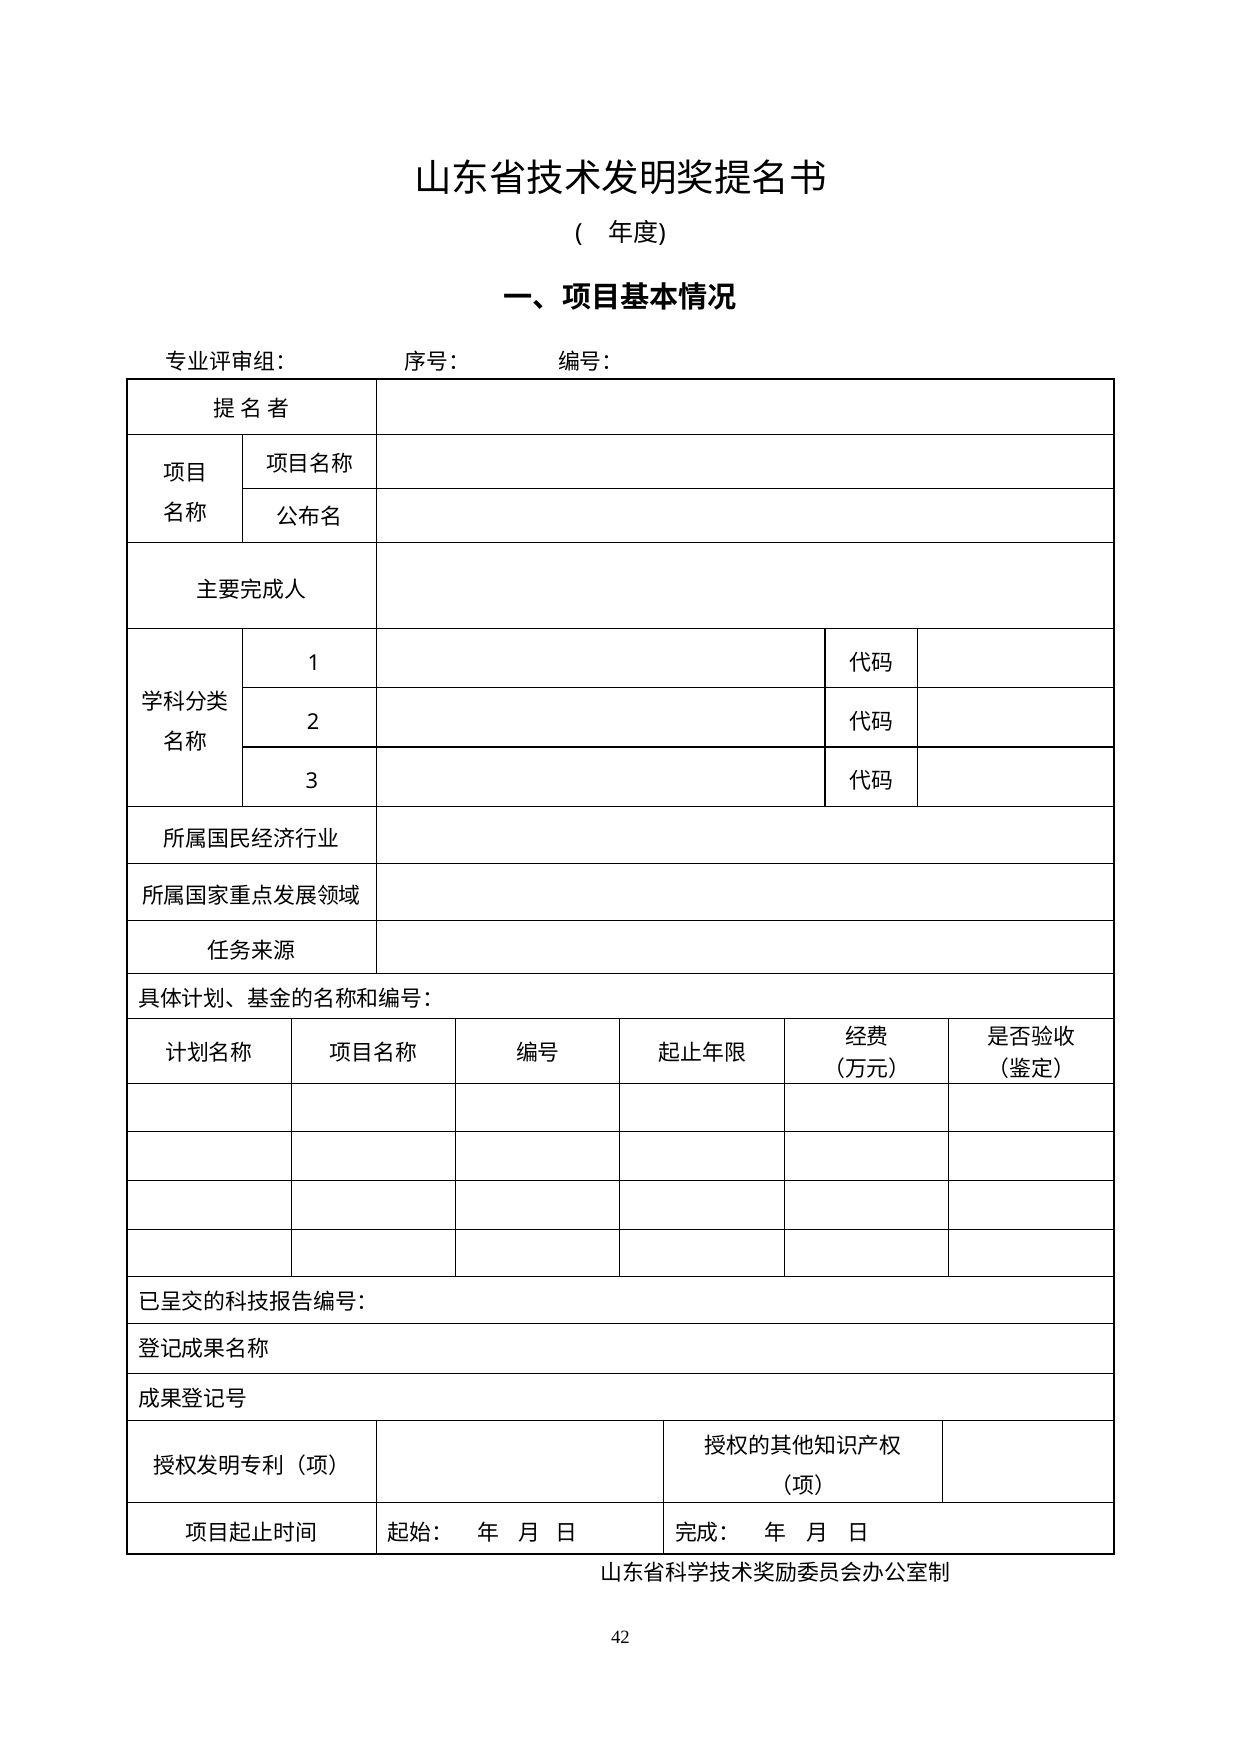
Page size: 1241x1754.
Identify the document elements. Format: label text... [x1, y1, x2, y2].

table_cell [918, 748, 1113, 806]
table_cell 任务来源 [128, 921, 376, 973]
table_cell 完成： 年 月 日 [664, 1503, 1113, 1553]
table_cell [128, 1181, 291, 1229]
table_cell [949, 1132, 1113, 1180]
table_cell [785, 1230, 948, 1276]
table_cell 编号 [456, 1019, 619, 1082]
table_cell [620, 1084, 784, 1131]
table_cell [128, 1132, 291, 1180]
table_cell [943, 1421, 1113, 1502]
table_cell 授权的其他知识产权（项） [664, 1421, 942, 1502]
text 山东省技术发明奖提名书 [165, 148, 1075, 202]
table_cell [377, 489, 1113, 542]
table_cell 是否验收 （鉴定） [949, 1019, 1113, 1082]
table_cell [456, 1181, 619, 1229]
table_cell [292, 1230, 455, 1276]
table_cell 项目名称 [292, 1019, 455, 1082]
table_cell [949, 1181, 1113, 1229]
table_cell 经费 （万元） [785, 1019, 948, 1082]
table_cell 已呈交的科技报告编号： [128, 1277, 1113, 1323]
table_cell [949, 1084, 1113, 1131]
table_cell [292, 1084, 455, 1131]
table_cell [785, 1132, 948, 1180]
table_cell [128, 1084, 291, 1131]
table_cell 所属国家重点发展领域 [128, 864, 376, 920]
table_cell [377, 748, 824, 806]
table_cell [456, 1132, 619, 1180]
table_cell [292, 1181, 455, 1229]
text 山东省科学技术奖励委员会办公室制 [165, 1555, 1075, 1587]
table_cell [292, 1132, 455, 1180]
table_cell [456, 1084, 619, 1131]
table_cell [377, 1421, 663, 1502]
table_cell [377, 629, 824, 687]
table_cell [918, 629, 1113, 687]
text 一、项目基本情况 [165, 274, 1075, 316]
text 专业评审组： 序号： 编号： [165, 337, 1075, 378]
table_cell 登记成果名称 [128, 1324, 1113, 1372]
table_cell 2 [243, 688, 376, 746]
table_cell [377, 435, 1113, 488]
table_cell 起始： 年 月 日 [377, 1503, 663, 1553]
table_cell 授权发明专利（项） [128, 1421, 376, 1502]
table_cell 代码 [826, 629, 917, 687]
table_cell 项目 名称 [128, 435, 242, 542]
table_cell [128, 1230, 291, 1276]
table_cell 公布名 [243, 489, 376, 542]
table_cell [918, 688, 1113, 746]
text ( 年度) [165, 212, 1075, 249]
table_header 提 名 者 [128, 380, 376, 434]
table_cell [377, 688, 824, 746]
table_cell [949, 1230, 1113, 1276]
table_header [377, 380, 1113, 434]
table_cell [456, 1230, 619, 1276]
table_cell 具体计划、基金的名称和编号： [128, 974, 1113, 1018]
table_cell [377, 921, 1113, 973]
table_cell 成果登记号 [128, 1374, 1113, 1419]
table_cell 计划名称 [128, 1019, 291, 1082]
table_cell 起止年限 [620, 1019, 784, 1082]
table_cell [785, 1084, 948, 1131]
table_cell [620, 1230, 784, 1276]
table_cell [785, 1181, 948, 1229]
table_cell [620, 1181, 784, 1229]
table_cell 项目名称 [243, 435, 376, 488]
table_cell [377, 543, 1113, 628]
table_cell 所属国民经济行业 [128, 807, 376, 863]
table_cell 代码 [826, 748, 917, 806]
table_cell 学科分类名称 [128, 629, 242, 806]
table_cell [377, 807, 1113, 863]
table_cell [620, 1132, 784, 1180]
table_cell 主要完成人 [128, 543, 376, 628]
table_cell 1 [243, 629, 376, 687]
table_cell 代码 [826, 688, 917, 746]
table_cell [377, 864, 1113, 920]
table_cell 3 [243, 748, 376, 806]
table_cell 项目起止时间 [128, 1503, 376, 1553]
